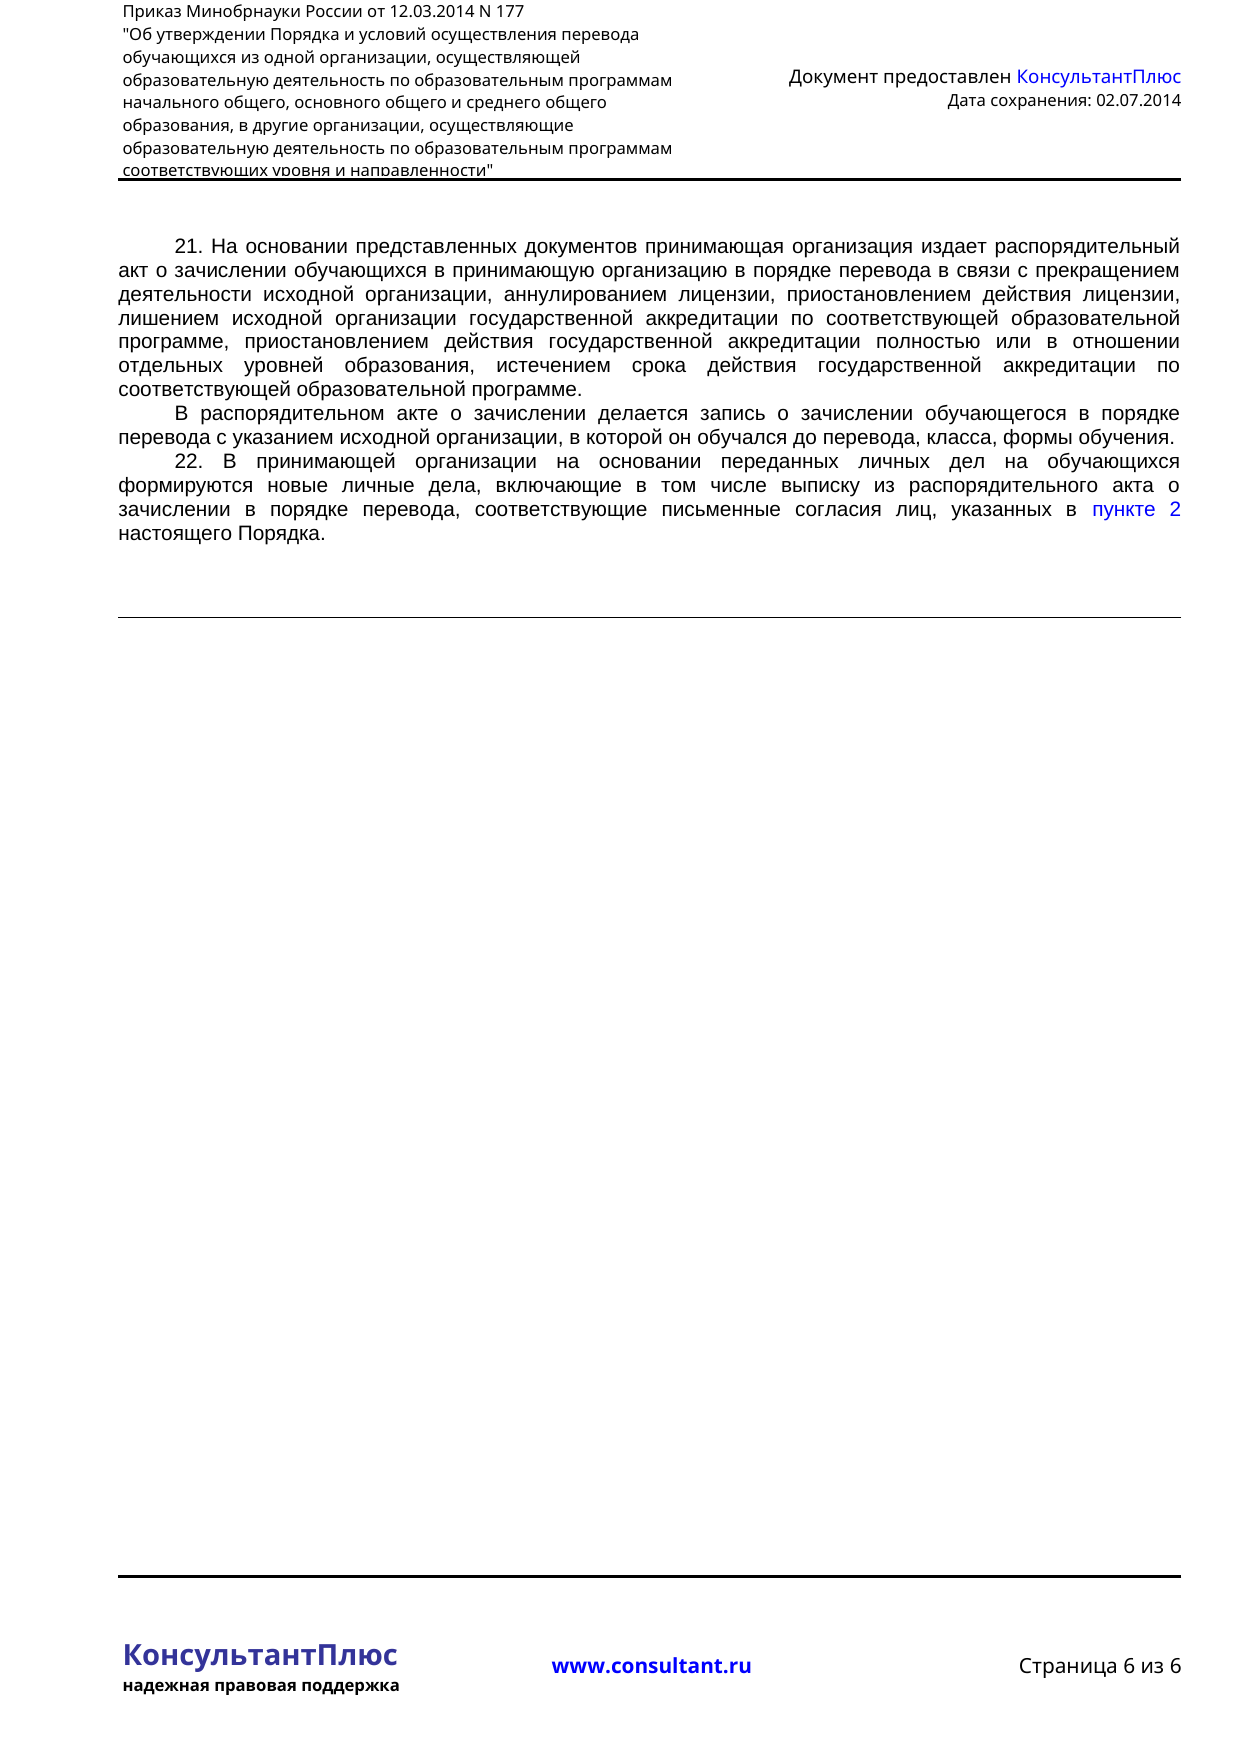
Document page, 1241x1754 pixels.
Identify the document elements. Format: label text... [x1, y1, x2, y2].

text 21. На основании представленных документов принимающая организация издает распорядительный акт о зачислении обучающихся в принимающую организацию в порядке перевода в связи с прекращением деятельности исходной организации, аннулированием лицензии, приостановлением действия лицензии, лишением исходной организации государственной аккредитации по соответствующей образовательной программе, приостановлением действия государственной аккредитации полностью или в отношении отдельных уровней образования, истечением срока действия государственной аккредитации по соответствующей образовательной программе. [118, 233, 1181, 401]
text 22. В принимающей организации на основании переданных личных дел на обучающихся формируются новые личные дела, включающие в том числе выписку из распорядительного акта о зачислении в порядке перевода, соответствующие письменные согласия лиц, указанных в пункте 2 настоящего Порядка. [118, 449, 1181, 545]
text В распорядительном акте о зачислении делается запись о зачислении обучающегося в порядке перевода с указанием исходной организации, в которой он обучался до перевода, класса, формы обучения. [118, 401, 1181, 449]
